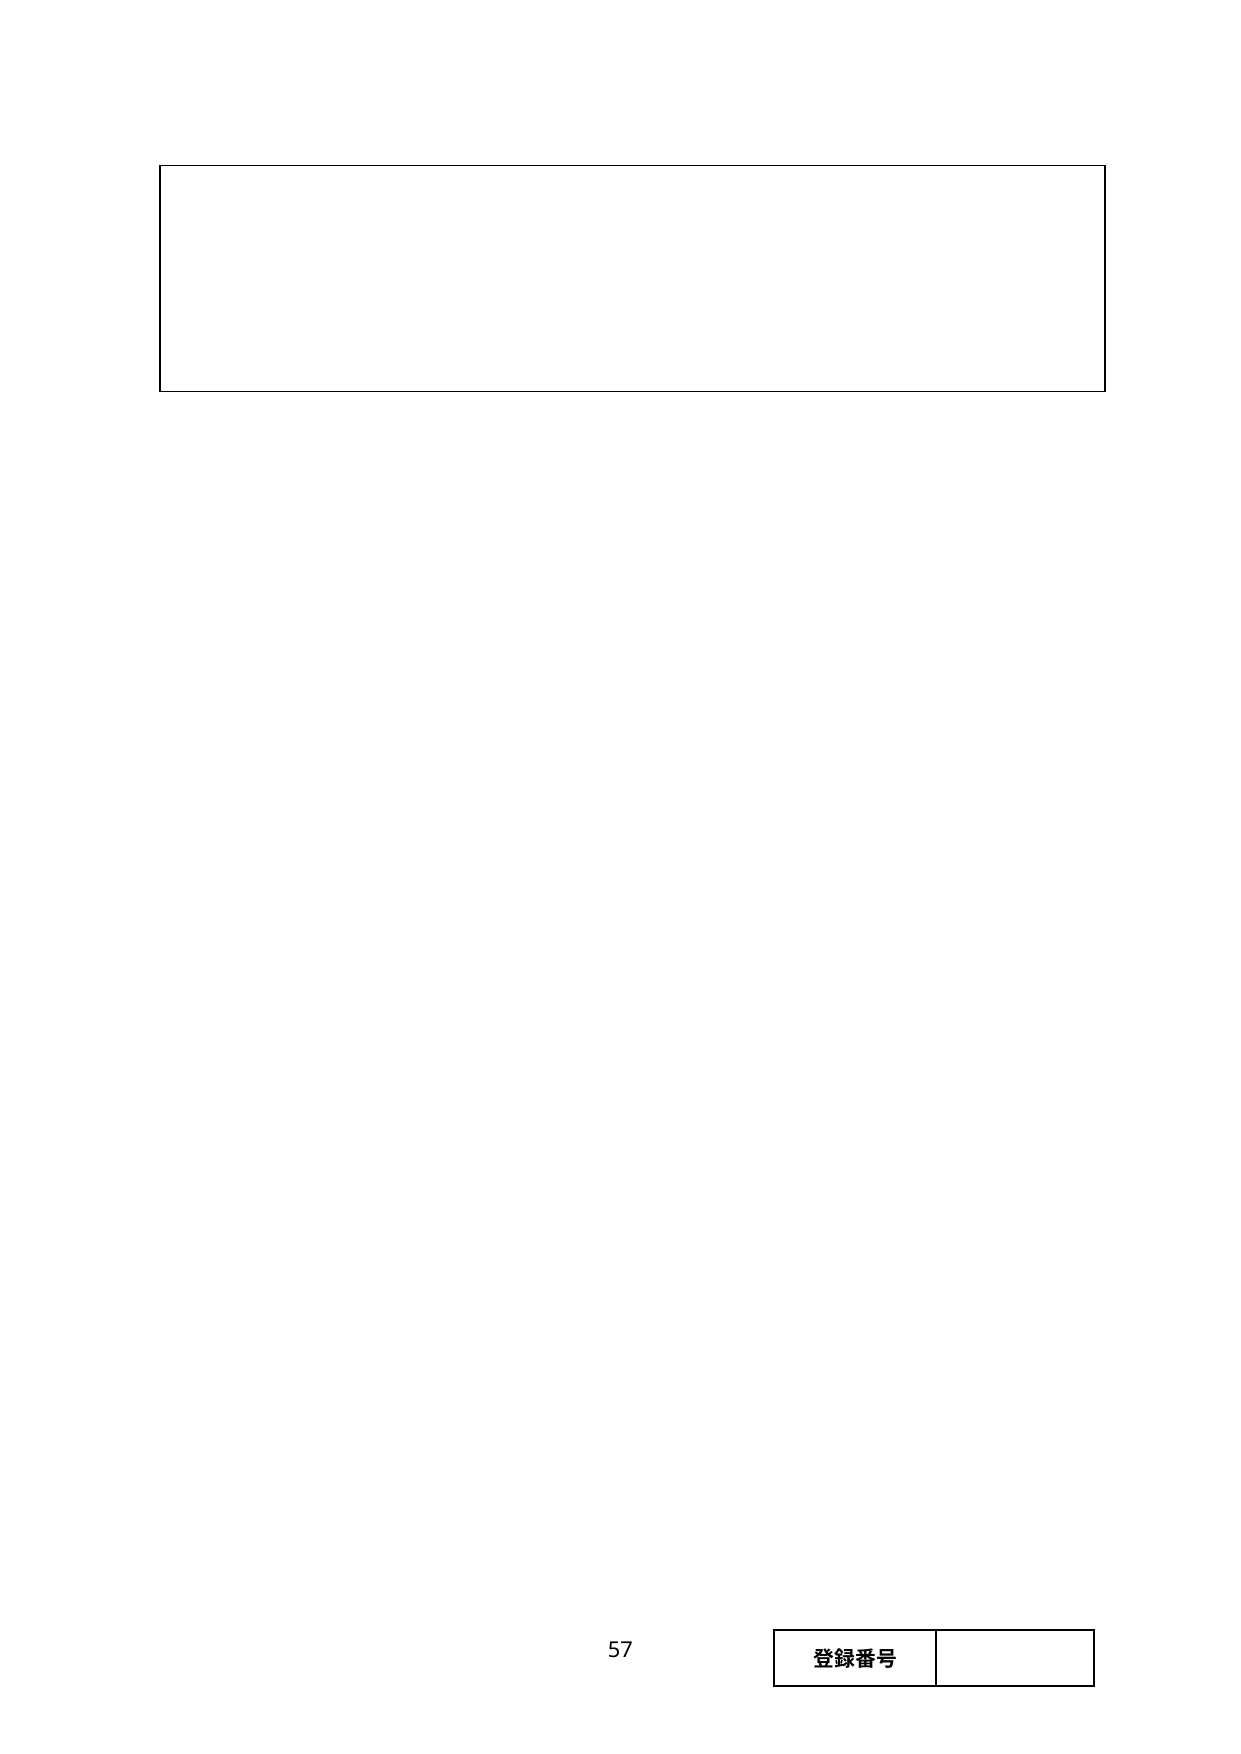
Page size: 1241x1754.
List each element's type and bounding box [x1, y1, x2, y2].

table_cell [161, 166, 1104, 391]
